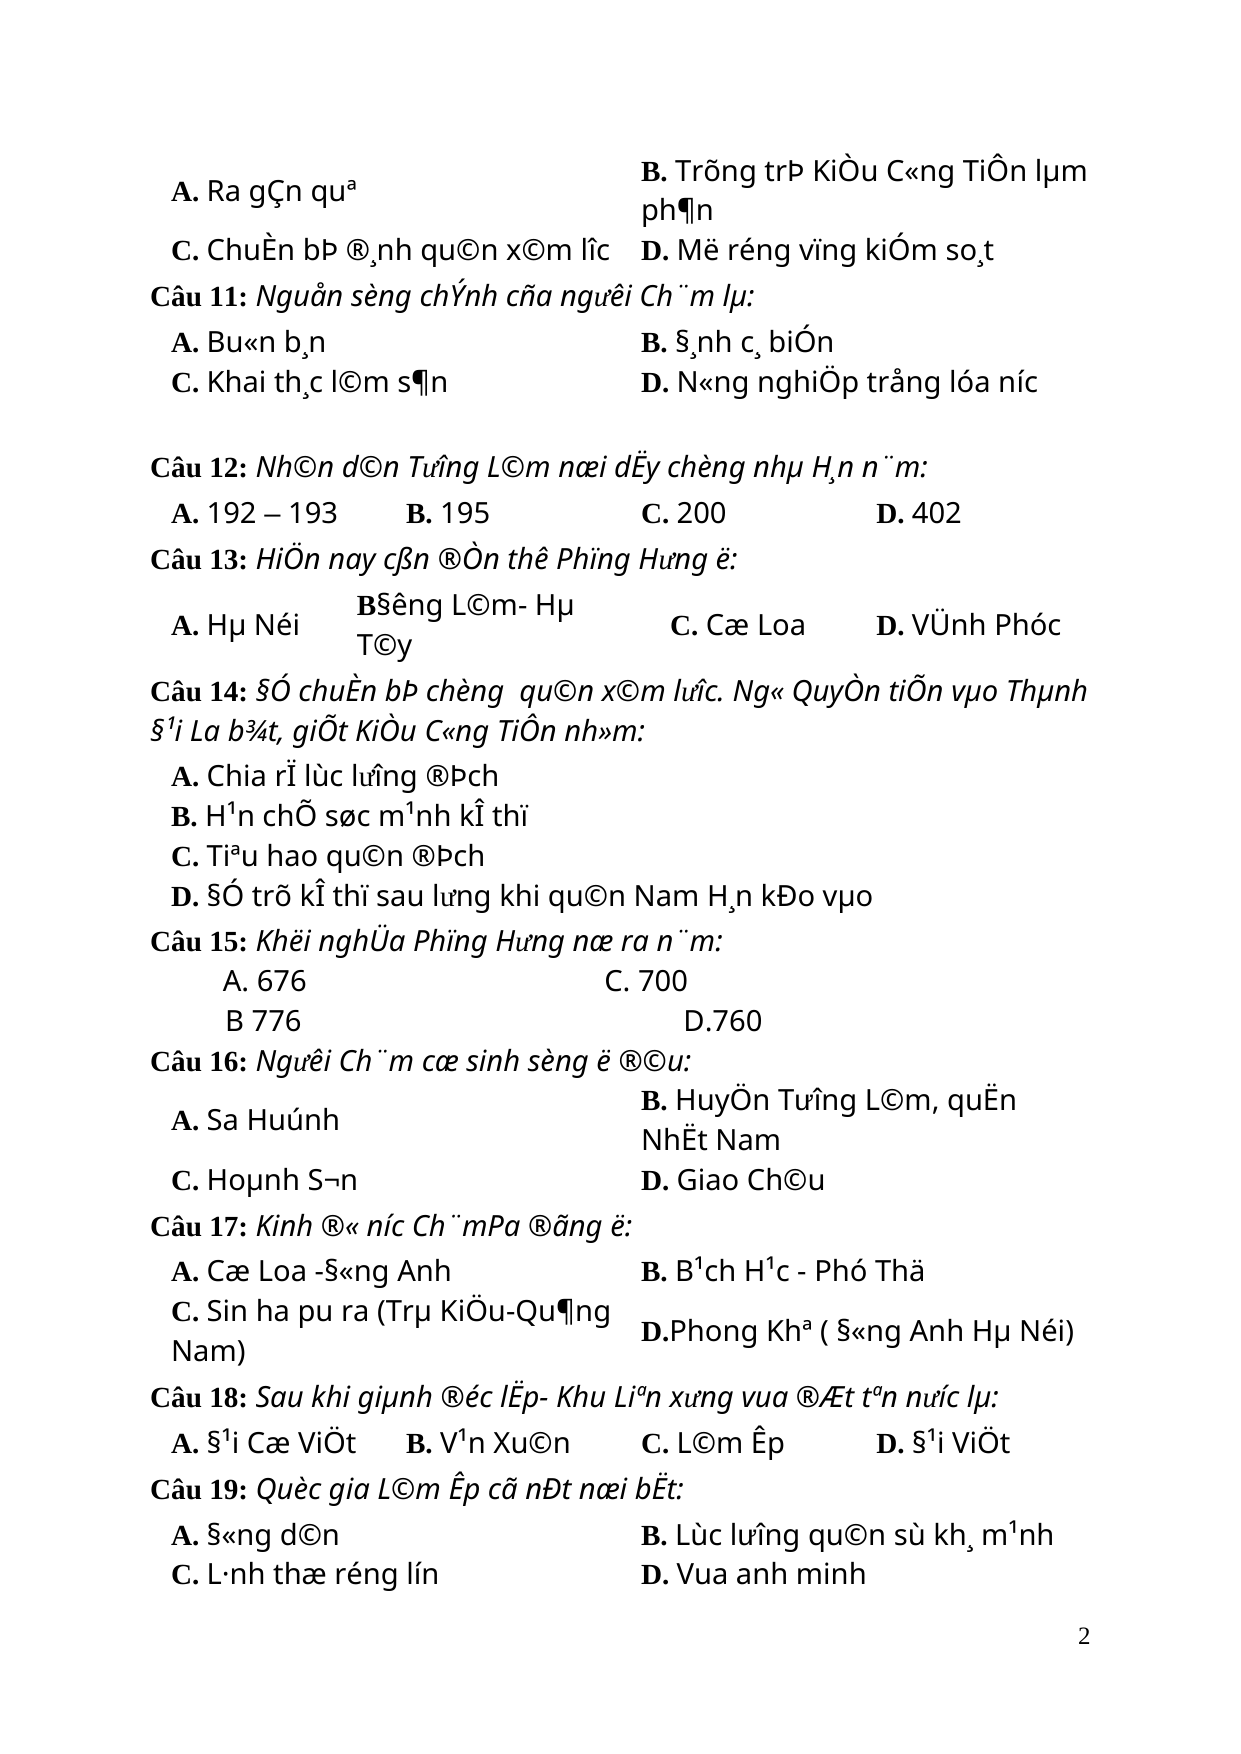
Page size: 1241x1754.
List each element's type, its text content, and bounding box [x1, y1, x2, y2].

table_cell C. Tiªu hao qu©n ®Þch [160, 835, 1100, 875]
table_header B. 195 [395, 493, 629, 532]
table_cell D. Vua anh minh [630, 1554, 1100, 1593]
table_header C. 200 [630, 493, 865, 532]
table_header A. Ra gÇn quª [160, 150, 629, 229]
text Câu 16: Ngưêi Ch¨m cæ sinh sèng ë ®©u: [150, 1040, 1090, 1079]
table_header A. Sa Huúnh [160, 1080, 629, 1159]
table_cell D. N«ng nghiÖp trång lóa níc [630, 361, 1100, 401]
table_header A. Chia rÏ lùc lưîng ®Þch [160, 756, 1100, 795]
table_header D. §¹i ViÖt [865, 1422, 1100, 1462]
table_header C. L©m Êp [630, 1422, 865, 1462]
table_header B. HuyÖn Tưîng L©m, quËn NhËt Nam [630, 1080, 1100, 1159]
text Câu 11: Nguån sèng chÝnh cña ngưêi Ch¨m lµ: [150, 275, 1090, 315]
text Câu 14: §Ó chuÈn bÞ chèng qu©n x©m lưîc. Ng« QuyÒn tiÕn vµo Thµnh §¹i La b¾t, giÕt KiÒu C«ng TiÔn nh»m: [150, 670, 1090, 749]
text B 776 D.760 [150, 1000, 1090, 1040]
table_header A. Cæ Loa -§«ng Anh [160, 1251, 629, 1290]
table_cell D.Phong Khª ( §«ng Anh Hµ Néi) [630, 1290, 1100, 1370]
table_header A. 192 – 193 [160, 493, 394, 532]
table_header B. B¹ch H¹c - Phó Thä [630, 1251, 1100, 1290]
table_cell D. Më réng vïng kiÓm so¸t [630, 229, 1100, 269]
table_header C. Cæ Loa [630, 585, 865, 664]
table_header A. Hµ Néi [160, 585, 345, 664]
text Câu 19: Quèc gia L©m Êp cã nÐt næi bËt: [150, 1468, 1090, 1508]
text Câu 13: HiÖn nay cßn ®Òn thê Phïng Hưng ë: [150, 538, 1090, 578]
table_cell C. Khai th¸c l©m s¶n [160, 361, 629, 401]
table_header B. Lùc lưîng qu©n sù kh¸ m¹nh [630, 1514, 1100, 1553]
table_header B§­êng L©m- Hµ T©y [345, 585, 629, 664]
table_cell C. ChuÈn bÞ ®¸nh qu©n x©m lîc [160, 229, 629, 269]
table_cell C. Hoµnh S¬n [160, 1159, 629, 1198]
table_header B. V¹n Xu©n [395, 1422, 629, 1462]
text Câu 18: Sau khi giµnh ®éc lËp- Khu Liªn xưng vua ®Æt tªn nưíc lµ: [150, 1376, 1090, 1416]
table_cell D. §Ó trõ kÎ thï sau lưng khi qu©n Nam H¸n kÐo vµo [160, 875, 1100, 914]
table_header D. 402 [865, 493, 1100, 532]
table_cell D. Giao Ch©u [630, 1159, 1100, 1198]
table_header A. §«ng d©n [160, 1514, 629, 1553]
text Câu 12: Nh©n d©n Tưîng L©m næi dËy chèng nhµ H¸n n¨m: [150, 447, 1090, 486]
table_header D. VÜnh Phóc [865, 585, 1100, 664]
table_cell C. Sin ha pu ra (Trµ KiÖu-Qu¶ng Nam) [160, 1290, 629, 1370]
table_header A. §¹i Cæ ViÖt [160, 1422, 394, 1462]
text Câu 15: Khëi nghÜa Phïng Hưng næ ra n¨m: [150, 921, 1090, 960]
table_cell C. L·nh thæ réng lín [160, 1554, 629, 1593]
table_header A. Bu«n b¸n [160, 321, 629, 361]
text A. 676 C. 700 [150, 960, 1090, 1000]
table_cell B. H¹n chÕ søc m¹nh kÎ thï [160, 795, 1100, 835]
text Câu 17: Kinh ®« níc Ch¨mPa ®ãng ë: [150, 1205, 1090, 1244]
table_header B. §¸nh c¸ biÓn [630, 321, 1100, 361]
table_header B. Trõng trÞ KiÒu C«ng TiÔn lµm ph¶n [630, 150, 1100, 229]
